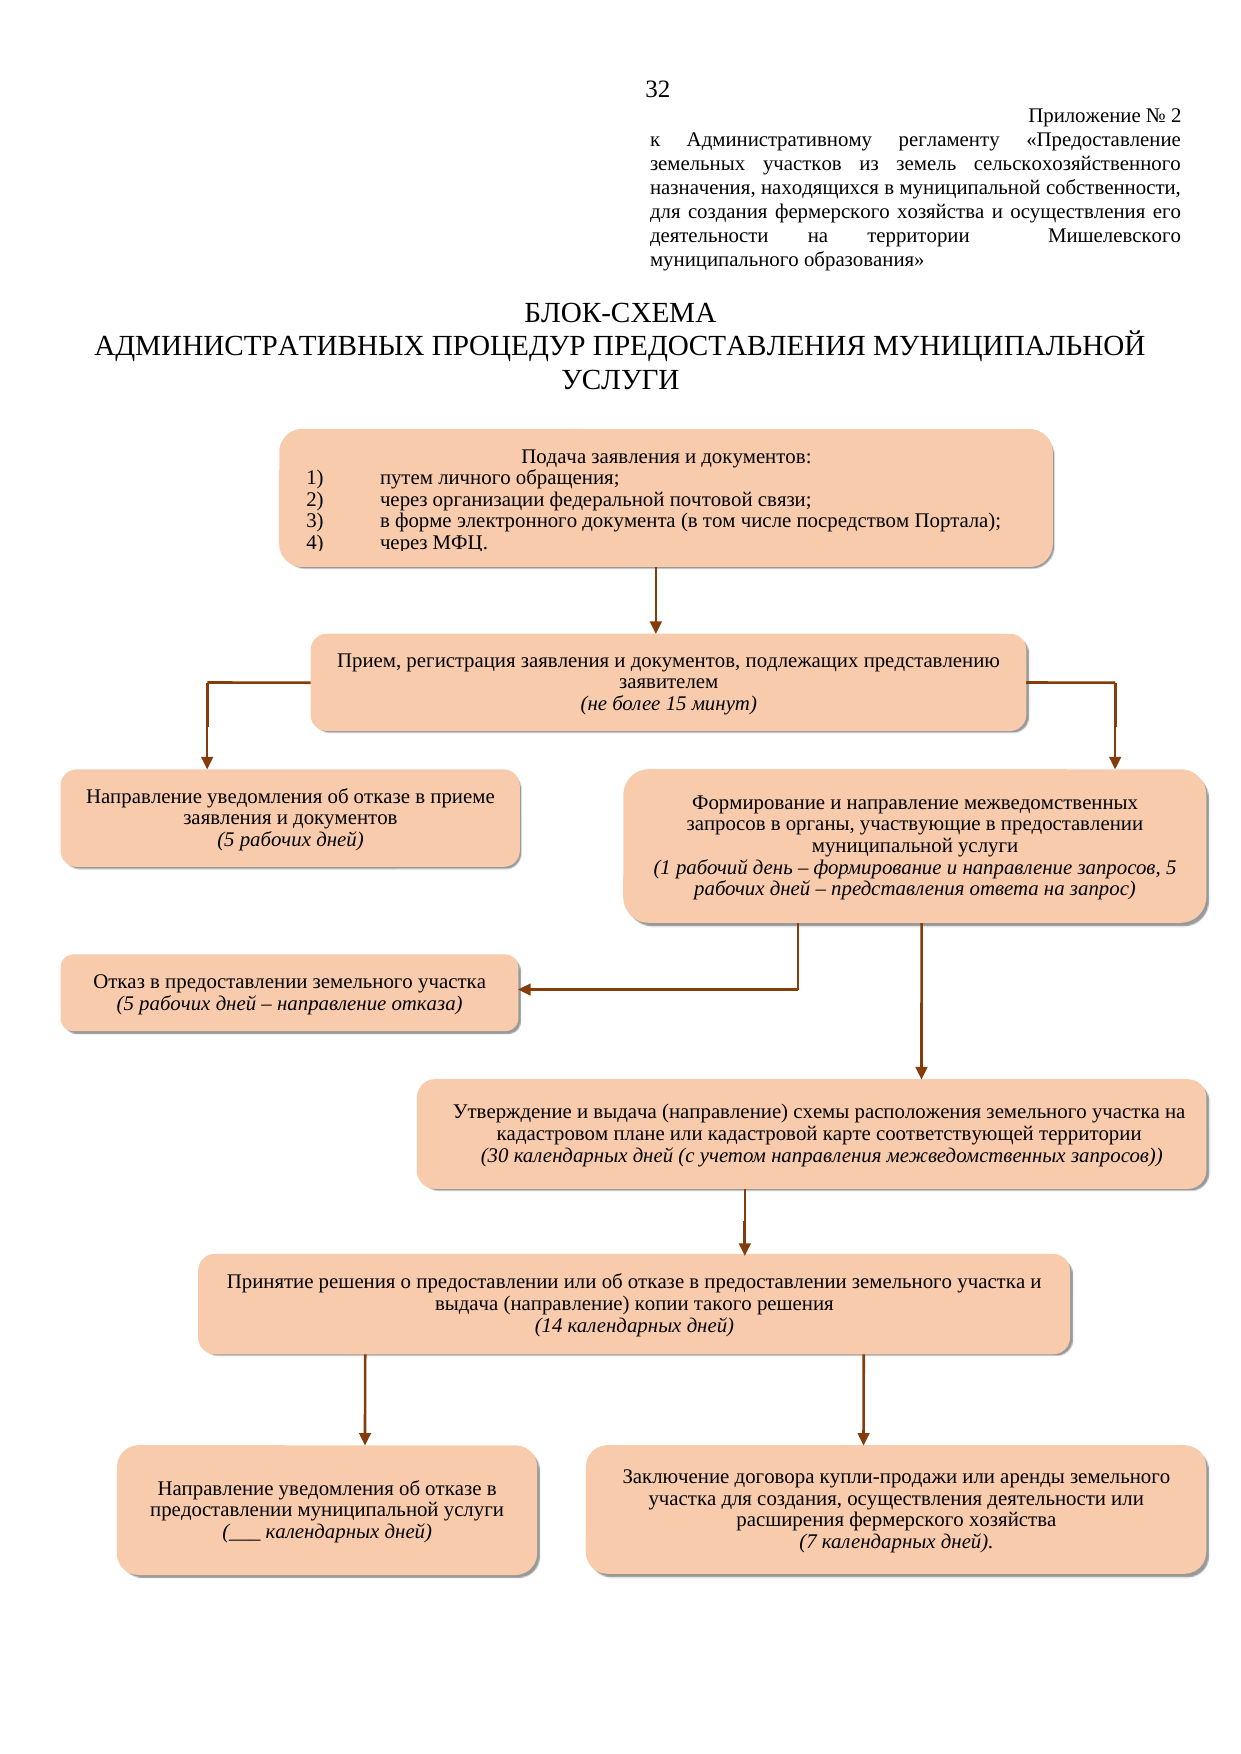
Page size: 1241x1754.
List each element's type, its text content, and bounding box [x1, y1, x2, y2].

text БЛОК-СХЕМА [59, 295, 1181, 328]
text к Административному регламенту «Предоставление земельных участков из земель сельскохозяйственного назначения, находящихся в муниципальной собственности, для создания фермерского хозяйства и осуществления его деятельности на территории Мишелевского муниципального образования» [650, 127, 1181, 271]
text АДМИНИСТРАТИВНЫХ ПРОЦЕДУР ПРЕДОСТАВЛЕНИЯ МУНИЦИПАЛЬНОЙ УСЛУГИ [59, 328, 1181, 396]
text Приложение № 2 [650, 102, 1181, 127]
